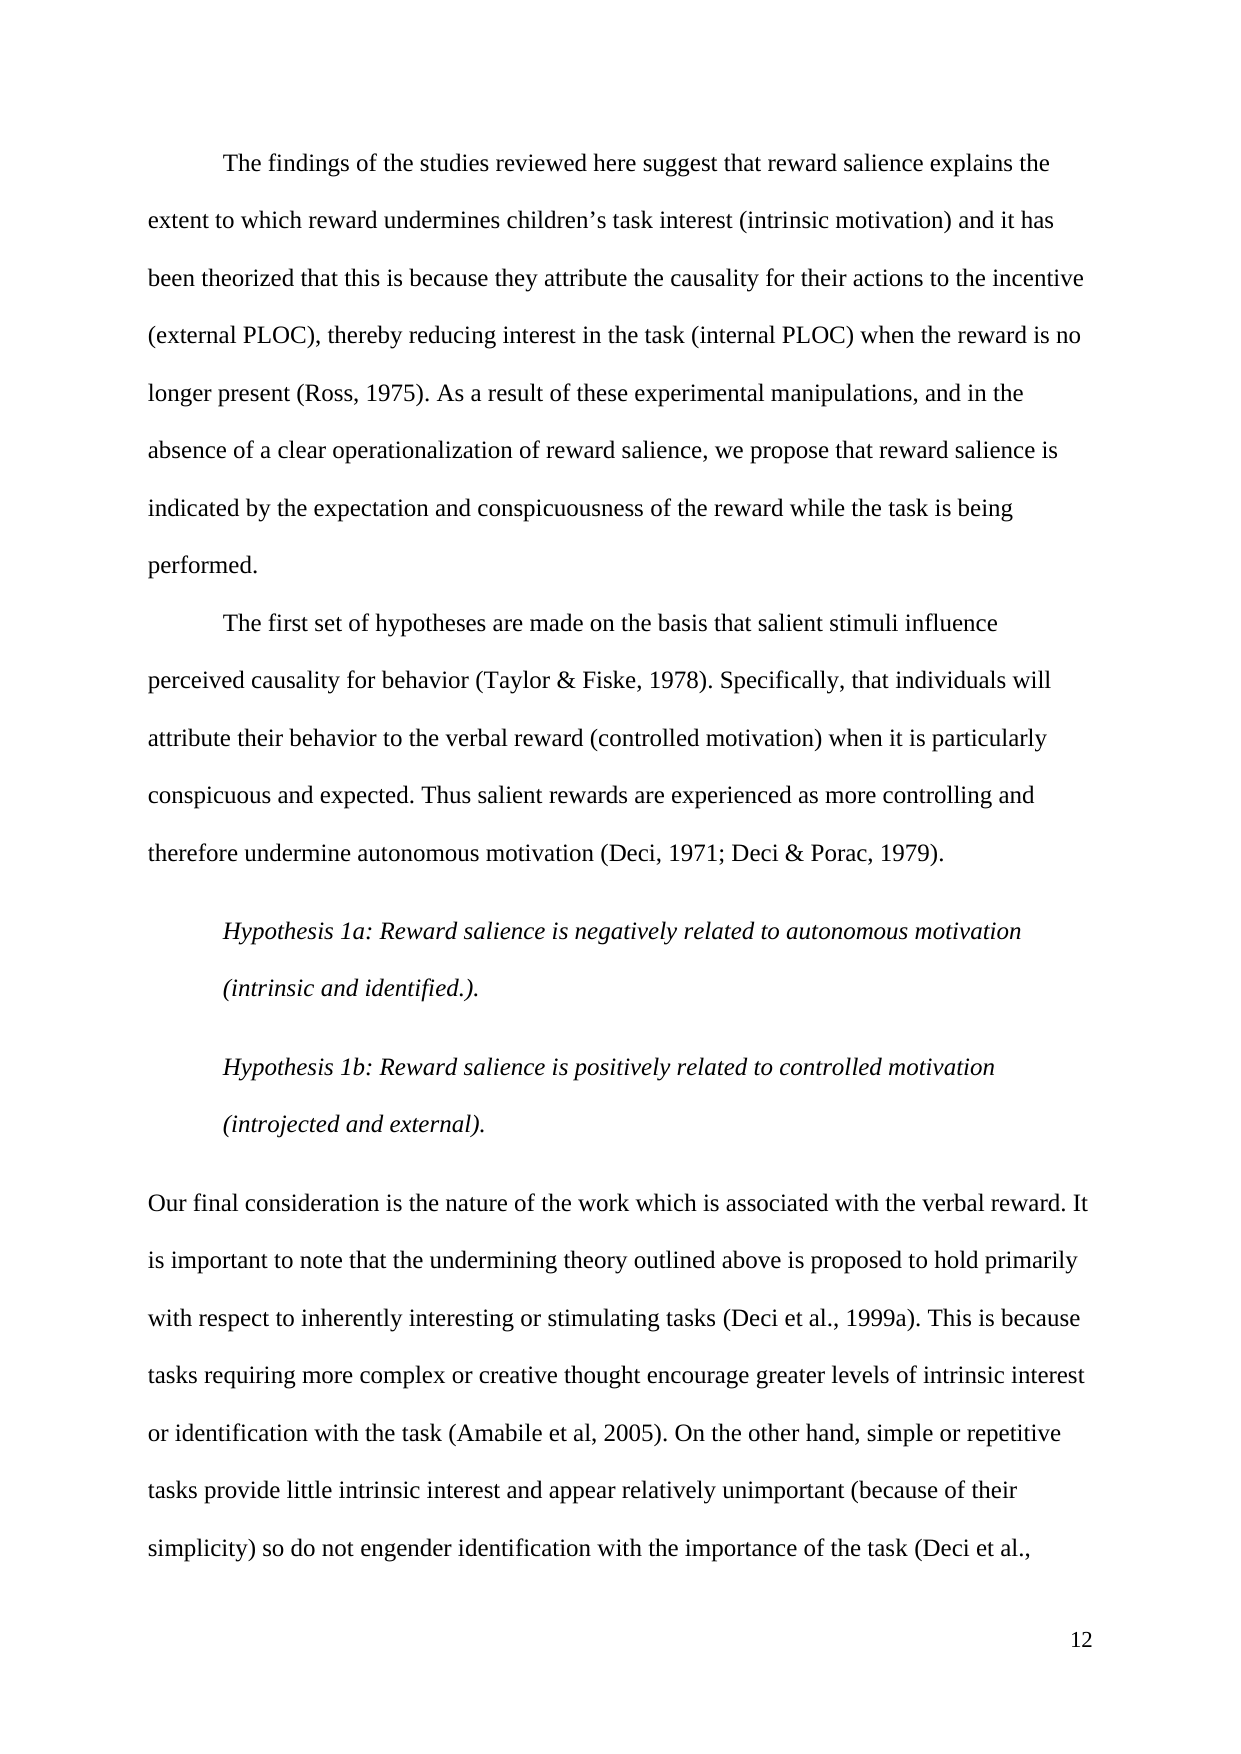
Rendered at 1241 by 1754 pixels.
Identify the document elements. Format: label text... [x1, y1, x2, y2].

text The first set of hypotheses are made on the basis that salient stimuli influence perceived causality for behavior (Taylor & Fiske, 1978). Specifically, that individuals will attribute their behavior to the verbal reward (controlled motivation) when it is particularly conspicuous and expected. Thus salient rewards are experienced as more controlling and therefore undermine autonomous motivation (Deci, 1971; Deci & Porac, 1979). [148, 608, 1092, 866]
text Hypothesis 1a: Reward salience is negatively related to autonomous motivation (intrinsic and identified.). [223, 916, 1092, 1002]
text The findings of the studies reviewed here suggest that reward salience explains the extent to which reward undermines children’s task interest (intrinsic motivation) and it has been theorized that this is because they attribute the causality for their actions to the incentive (external PLOC), thereby reducing interest in the task (internal PLOC) when the reward is no longer present (Ross, 1975). As a result of these experimental manipulations, and in the absence of a clear operationalization of reward salience, we propose that reward salience is indicated by the expectation and conspicuousness of the reward while the task is being performed. [148, 148, 1092, 579]
text Hypothesis 1b: Reward salience is positively related to controlled motivation (introjected and external). [223, 1052, 1092, 1138]
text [148, 1188, 1092, 1561]
